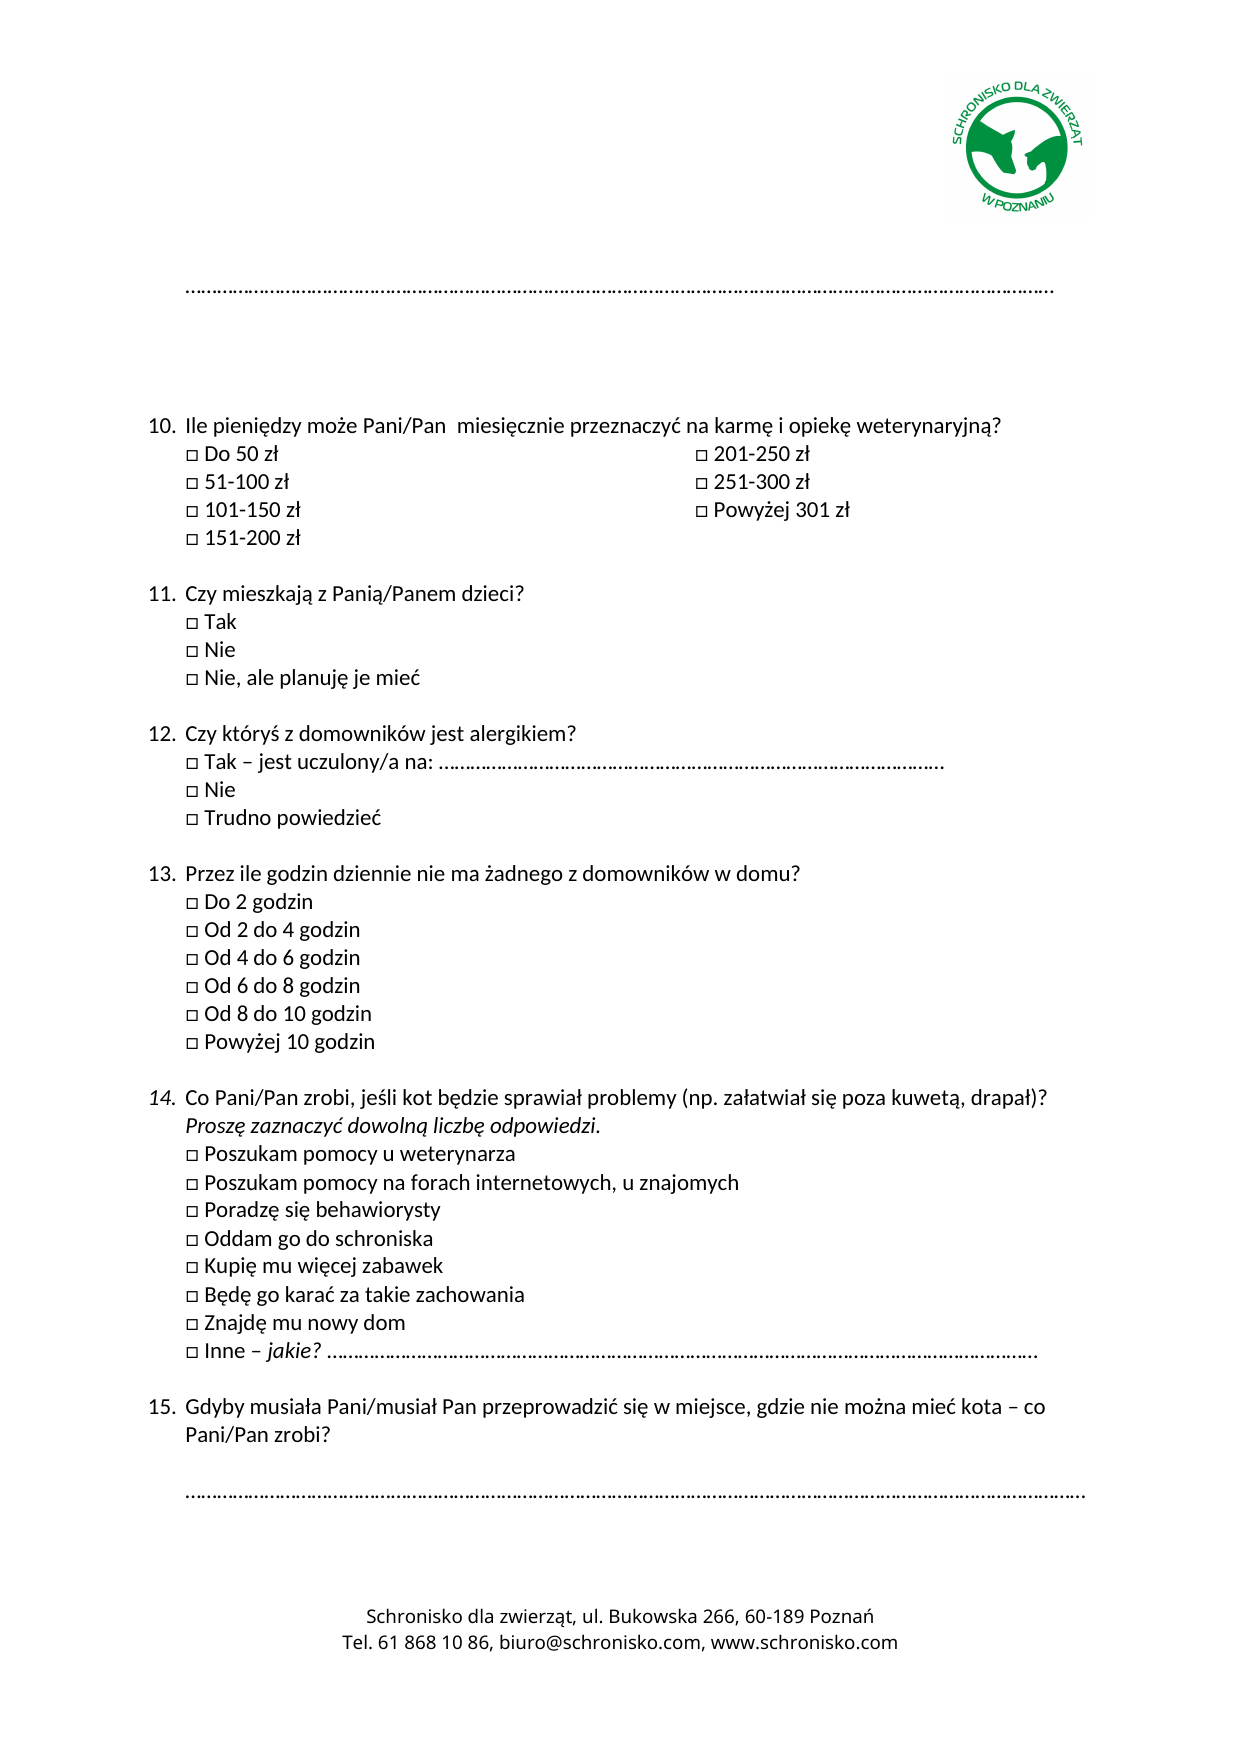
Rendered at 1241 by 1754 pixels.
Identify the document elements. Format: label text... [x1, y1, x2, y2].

list □ Poradzę się behawiorysty [185, 1196, 1093, 1224]
list Przez ile godzin dziennie nie ma żadnego z domowników w domu? [148, 859, 1093, 887]
list □ Trudno powiedzieć [185, 803, 1093, 831]
list Ile pieniędzy może Pani/Pan miesięcznie przeznaczyć na karmę i opiekę weterynaryjną? [148, 411, 1093, 439]
list □ Powyżej 301 zł [694, 495, 1093, 523]
list □ Nie, ale planuję je mieć [185, 663, 1093, 691]
list Gdyby musiała Pani/musiał Pan przeprowadzić się w miejsce, gdzie nie można mieć kota – co Pani/Pan zrobi? [148, 1392, 1093, 1448]
list □ 51-100 zł [185, 467, 583, 495]
list □ 101-150 zł [185, 495, 583, 523]
list Czy miesają z Panią/Panem dzieci? [148, 579, 1093, 607]
list □ Od 6 do 8 godzin [185, 971, 1093, 999]
list □ Od 4 do 6 godzin [185, 943, 1093, 971]
list □ 251-300 zł [694, 467, 1093, 495]
list □ Do 2 godzin [185, 887, 1093, 915]
list □ Tak [185, 607, 1093, 635]
list Co Pani/Pan zrobi, jeśli kot będzie sprawiał problemy (np. załatwiał się poza kuwetą, drapał)? Proszę zaznaczyć dowolną liczbę odpowiedzi. [148, 1083, 1093, 1139]
picture [942, 73, 1093, 218]
list □ Inne – jakie? ……………………………………………………………………………………………………………………… [185, 1336, 1093, 1364]
list □ Będę go karać za takie zachowania [185, 1280, 1093, 1308]
list □ Do 50 zł [185, 439, 583, 467]
list □ Nie [185, 775, 1093, 803]
list □ Kupię mu więcej zabawek [185, 1252, 1093, 1280]
list □ Znajdę mu nowy dom [185, 1308, 1093, 1336]
list □ 151-200 zł [185, 523, 583, 551]
list □ Powyżej 10 godzin [185, 1027, 1093, 1056]
list ……………………………………………………………………………………………………………………………………………………… [185, 1476, 1093, 1504]
list □ Poszukam pomocy na forach internetowych, u znajomych [185, 1168, 1093, 1196]
list □ Od 2 do 4 godzin [185, 915, 1093, 943]
list ………………………………………………………………………………………………………………………………………………… [185, 271, 1093, 299]
list □ Nie [185, 635, 1093, 663]
list □ Tak – jest uczulony/a na: …………………………………………………………………………………… [185, 747, 1093, 775]
list Czy któryś z domowników jest alergikiem? [148, 719, 1093, 747]
list □ Poszukam pomocy u weterynarza [185, 1139, 1093, 1168]
list □ 201-250 zł [694, 439, 1093, 467]
list □ Od 8 do 10 godzin [185, 999, 1093, 1027]
list □ Oddam go do schroniska [185, 1224, 1093, 1252]
